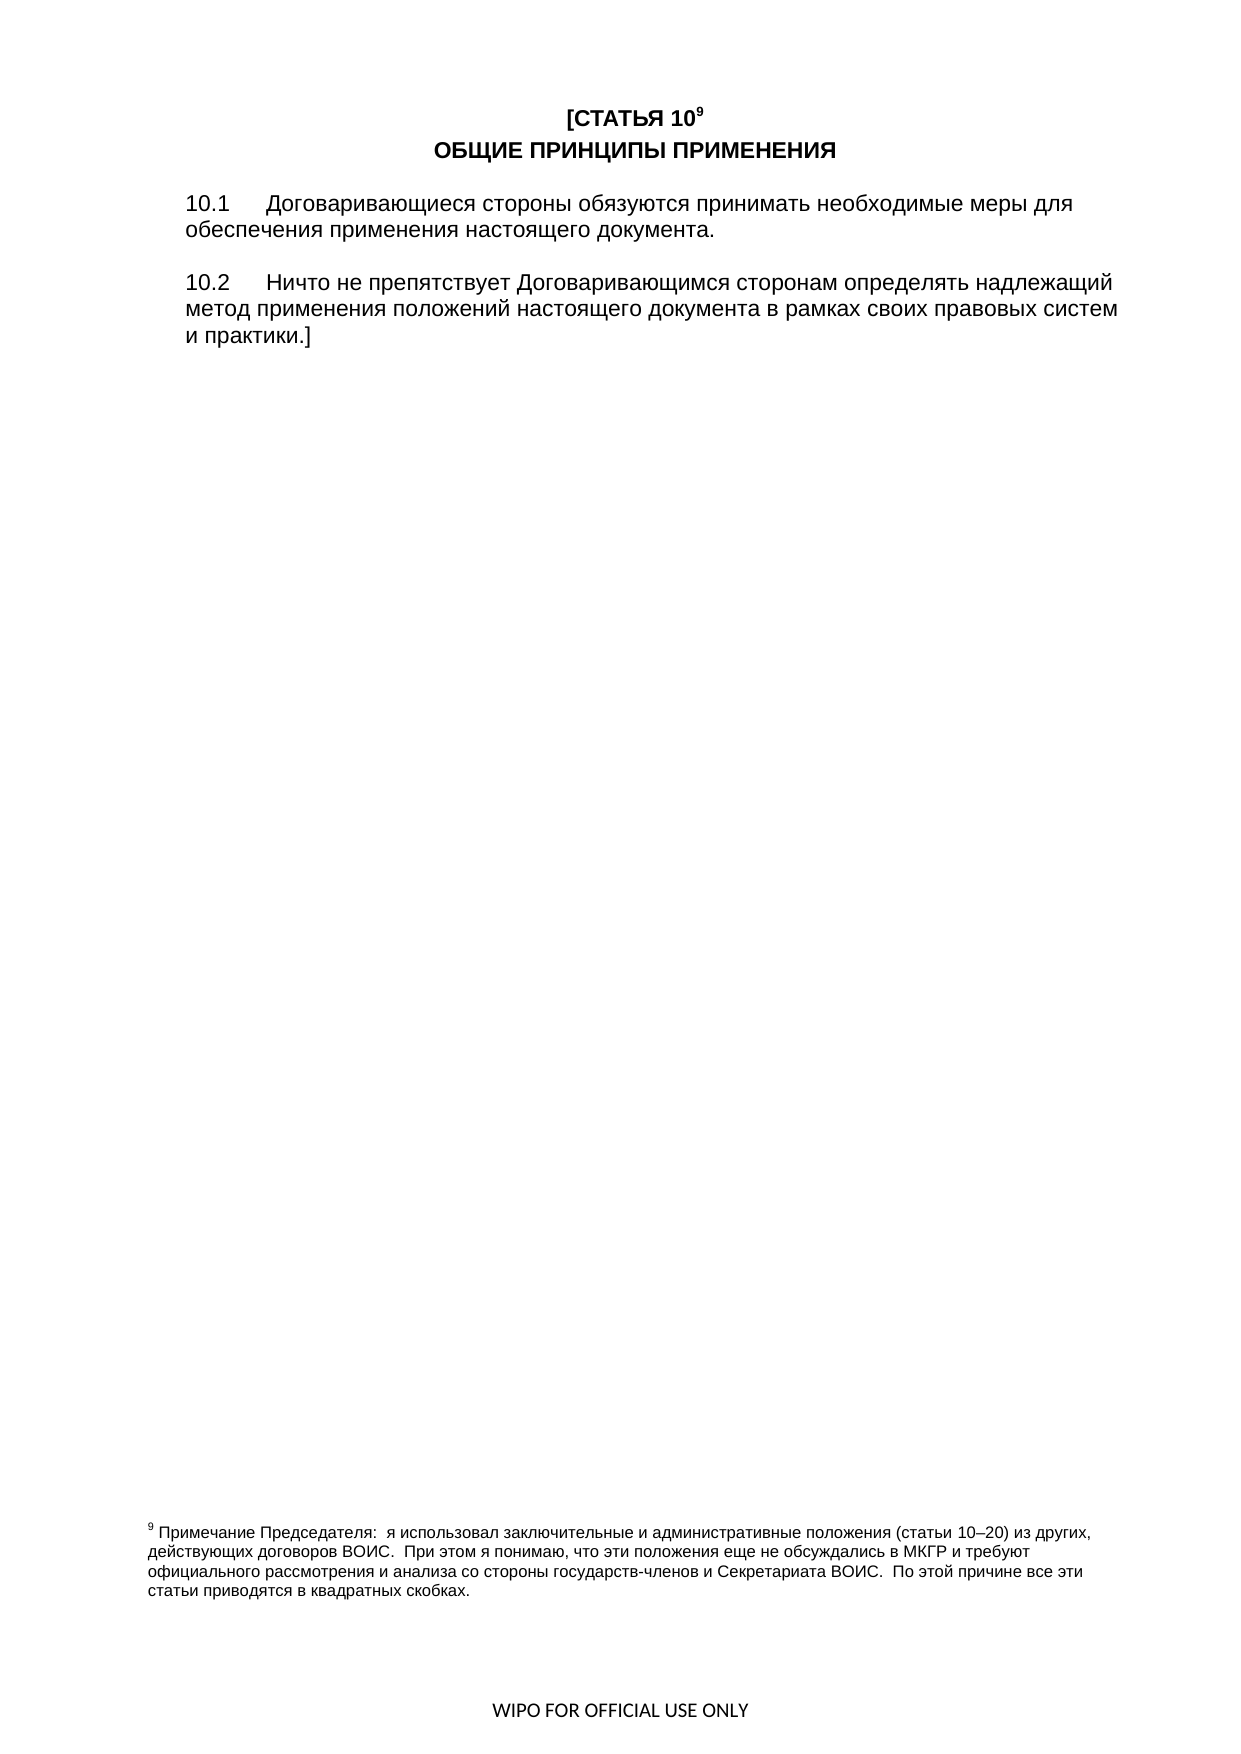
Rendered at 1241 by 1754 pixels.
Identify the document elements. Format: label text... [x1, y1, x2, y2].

text 10.1 Договаривающиеся стороны обязуются принимать необходимые меры для обеспечения применения настоящего документа. [185, 190, 1122, 242]
text 10.2 Ничто не препятствует Договаривающимся сторонам определять надлежащий метод применения положений настоящего документа в рамках своих правовых систем и практики.] [185, 269, 1122, 348]
text ОБЩИЕ ПРИНЦИПЫ ПРИМЕНЕНИЯ [148, 137, 1122, 163]
subtitle [СТАТЬЯ 10 [148, 104, 1122, 131]
